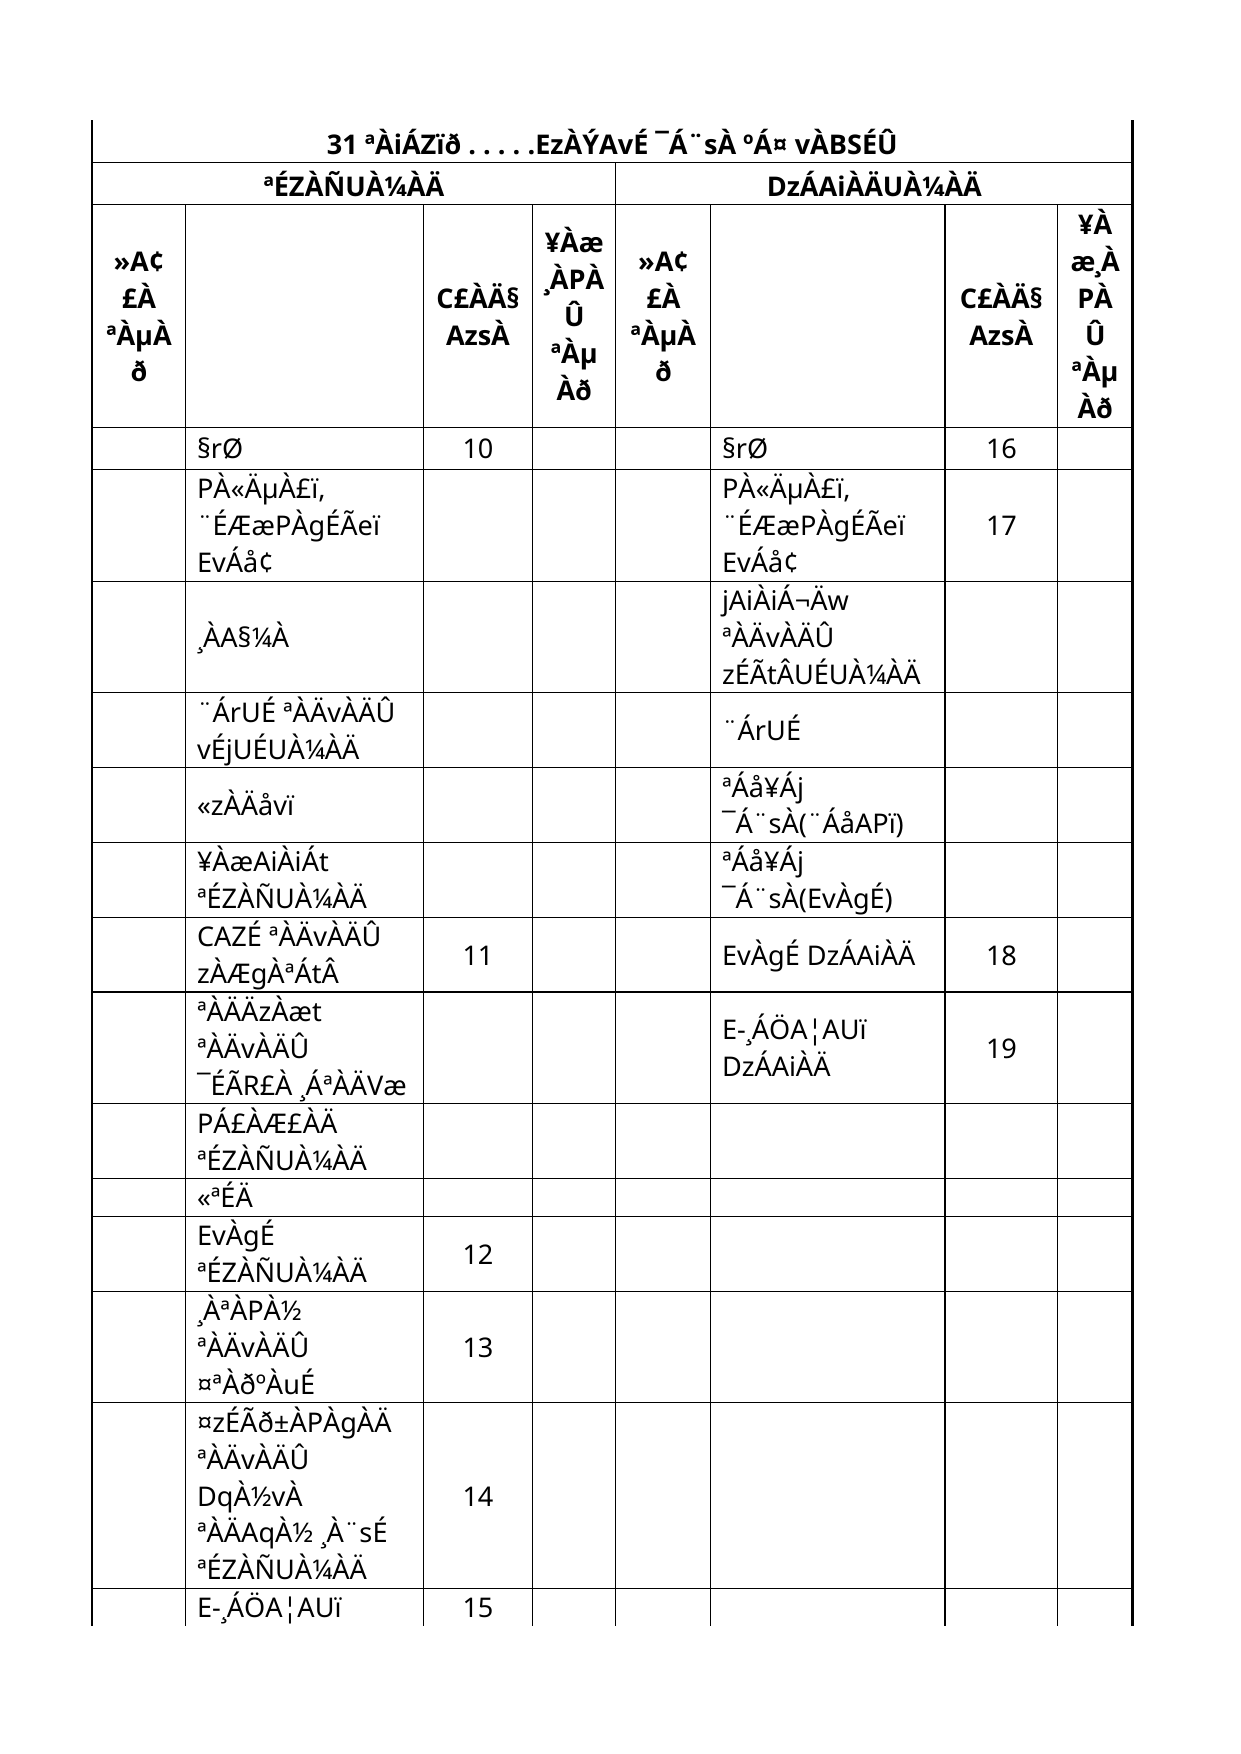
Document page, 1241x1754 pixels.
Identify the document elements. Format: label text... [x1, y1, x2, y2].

table_cell [533, 918, 615, 991]
table_cell DzÁAiÀÄUÀ¼ÀÄ [616, 163, 1131, 204]
table_cell [1058, 918, 1131, 991]
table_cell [186, 1589, 423, 1626]
table_cell [93, 1217, 185, 1291]
table_cell [533, 1589, 615, 1626]
table_cell [93, 1179, 185, 1216]
table_cell [616, 1403, 710, 1588]
table_cell ¥Àæ¸ÀPÀÛ ªÀµÀð [533, 205, 615, 427]
table_cell [186, 205, 423, 427]
table_cell [616, 693, 710, 767]
table_cell [424, 1179, 532, 1216]
table_cell EvÀgÉ ªÉZÀÑUÀ¼ÀÄ [186, 1217, 423, 1291]
table_cell [93, 843, 185, 917]
table_cell [711, 1217, 944, 1291]
table_cell [424, 1104, 532, 1178]
table_cell [424, 843, 532, 917]
table_cell [424, 582, 532, 692]
table_cell [616, 918, 710, 991]
table_cell C£ÀÄ§AzsÀ [424, 205, 532, 427]
table_cell [711, 1104, 944, 1178]
table_cell [946, 1292, 1057, 1402]
table_cell [533, 993, 615, 1103]
table_cell §rØ [186, 428, 423, 469]
table_cell ¥Àæ¸ÀPÀÛ ªÀµÀð [1058, 205, 1131, 427]
table_cell 16 [946, 428, 1057, 469]
table_cell [93, 1104, 185, 1178]
table_cell [93, 1403, 185, 1588]
table_cell jAiÀiÁ¬Äw ªÀÄvÀÄÛ zÉÃtÂUÉUÀ¼ÀÄ [711, 582, 944, 692]
table_cell [616, 582, 710, 692]
table_cell [1058, 843, 1131, 917]
table_cell [1058, 993, 1131, 1103]
table_cell PÀ«ÄµÀ£ï, ¨ÉÆæPÀgÉÃeï EvÁå¢ [186, 470, 423, 581]
table_cell [616, 1179, 710, 1216]
table_cell [424, 693, 532, 767]
table_cell [533, 843, 615, 917]
table_cell [711, 1589, 944, 1626]
table_cell [616, 993, 710, 1103]
table_cell ªÁå¥Áj ¯Á¨sÀ(¨ÁåAPï) [711, 768, 944, 842]
table_cell »A¢£À ªÀµÀð [93, 205, 185, 427]
table_cell [1058, 1217, 1131, 1291]
table_cell [1058, 1179, 1131, 1216]
table_cell [1058, 1589, 1131, 1626]
table_cell [1058, 1104, 1131, 1178]
table_cell 12 [424, 1217, 532, 1291]
table_cell [93, 428, 185, 469]
table_cell [533, 428, 615, 469]
table_cell 18 [946, 918, 1057, 991]
table_cell 19 [946, 993, 1057, 1103]
table_cell ªÀÄÄzÀæt ªÀÄvÀÄÛ ¯ÉÃR£À ¸ÁªÀÄVæ [186, 993, 423, 1103]
table_cell C£ÀÄ§AzsÀ [946, 205, 1057, 427]
table_cell [93, 918, 185, 991]
table_cell E-¸ÁÖA¦AUï DzÁAiÀÄ [711, 993, 944, 1103]
table_cell [946, 843, 1057, 917]
table_cell [616, 428, 710, 469]
table_cell [533, 768, 615, 842]
table_cell [93, 993, 185, 1103]
table_cell 11 [424, 918, 532, 991]
table_cell [93, 582, 185, 692]
table_cell [711, 1403, 944, 1588]
table_cell 13 [424, 1292, 532, 1402]
table_cell [616, 1104, 710, 1178]
table_cell [616, 470, 710, 581]
table_cell «ªÉÄ [186, 1179, 423, 1216]
table_cell [1058, 1403, 1131, 1588]
table_cell [1058, 428, 1131, 469]
table_cell [616, 1589, 710, 1626]
table_cell 17 [946, 470, 1057, 581]
table_cell [1058, 1292, 1131, 1402]
table_cell ¤zÉÃð±ÀPÀgÀÄ ªÀÄvÀÄÛ DqÀ½vÀ ªÀÄAqÀ½ ¸À¨sÉ ªÉZÀÑUÀ¼ÀÄ [186, 1403, 423, 1588]
table_cell »A¢£À ªÀµÀð [616, 205, 710, 427]
table_cell ªÁå¥Áj ¯Á¨sÀ(EvÀgÉ) [711, 843, 944, 917]
table_cell [711, 1179, 944, 1216]
table_cell [946, 1589, 1057, 1626]
table_cell [533, 1179, 615, 1216]
table_cell 14 [424, 1403, 532, 1588]
table_cell [533, 1217, 615, 1291]
table_cell 15 [424, 1589, 532, 1626]
table_cell [616, 1292, 710, 1402]
table_cell 10 [424, 428, 532, 469]
table_cell §rØ [711, 428, 944, 469]
table_cell ¨ÁrUÉ [711, 693, 944, 767]
table_cell [424, 470, 532, 581]
table_cell [1058, 768, 1131, 842]
table_cell [424, 768, 532, 842]
table_cell [946, 768, 1057, 842]
table_cell [533, 693, 615, 767]
table_cell [616, 768, 710, 842]
table_cell [533, 582, 615, 692]
table_cell [711, 205, 944, 427]
table_cell [93, 1589, 185, 1626]
table_cell EvÀgÉ DzÁAiÀÄ [711, 918, 944, 991]
table_cell ¥ÀæAiÀiÁt ªÉZÀÑUÀ¼ÀÄ [186, 843, 423, 917]
table_cell [616, 843, 710, 917]
table_cell [1058, 693, 1131, 767]
table_cell PÀ«ÄµÀ£ï, ¨ÉÆæPÀgÉÃeï EvÁå¢ [711, 470, 944, 581]
table_cell «zÀÄåvï [186, 768, 423, 842]
table_cell [946, 1403, 1057, 1588]
table_cell 31 ªÀiÁZïð . . . . .EzÀÝAvÉ ¯Á¨sÀ ºÁ¤ vÀBSÉÛ [93, 120, 1131, 162]
table_cell [533, 1403, 615, 1588]
table_cell PÁ£ÀÆ£ÀÄ ªÉZÀÑUÀ¼ÀÄ [186, 1104, 423, 1178]
table_cell [616, 1217, 710, 1291]
table_cell [1058, 470, 1131, 581]
table_cell [424, 993, 532, 1103]
table_cell [533, 1292, 615, 1402]
table_cell [93, 470, 185, 581]
table_cell [946, 582, 1057, 692]
table_cell [711, 1292, 944, 1402]
table_cell [533, 470, 615, 581]
table_cell [946, 1104, 1057, 1178]
table_cell [946, 1217, 1057, 1291]
table_cell ¸ÀA§¼À [186, 582, 423, 692]
table_cell ¸ÀªÀPÀ½ ªÀÄvÀÄÛ ¤ªÀðºÀuÉ [186, 1292, 423, 1402]
table_cell ªÉZÀÑUÀ¼ÀÄ [93, 163, 615, 204]
table_cell [946, 693, 1057, 767]
table_cell [93, 693, 185, 767]
table_cell [1058, 582, 1131, 692]
table_cell [946, 1179, 1057, 1216]
table_cell ¨ÁrUÉ ªÀÄvÀÄÛ vÉjUÉUÀ¼ÀÄ [186, 693, 423, 767]
table_cell [93, 1292, 185, 1402]
table_cell [93, 768, 185, 842]
table_cell [533, 1104, 615, 1178]
table_cell CAZÉ ªÀÄvÀÄÛ zÀÆgÀªÁtÂ [186, 918, 423, 991]
